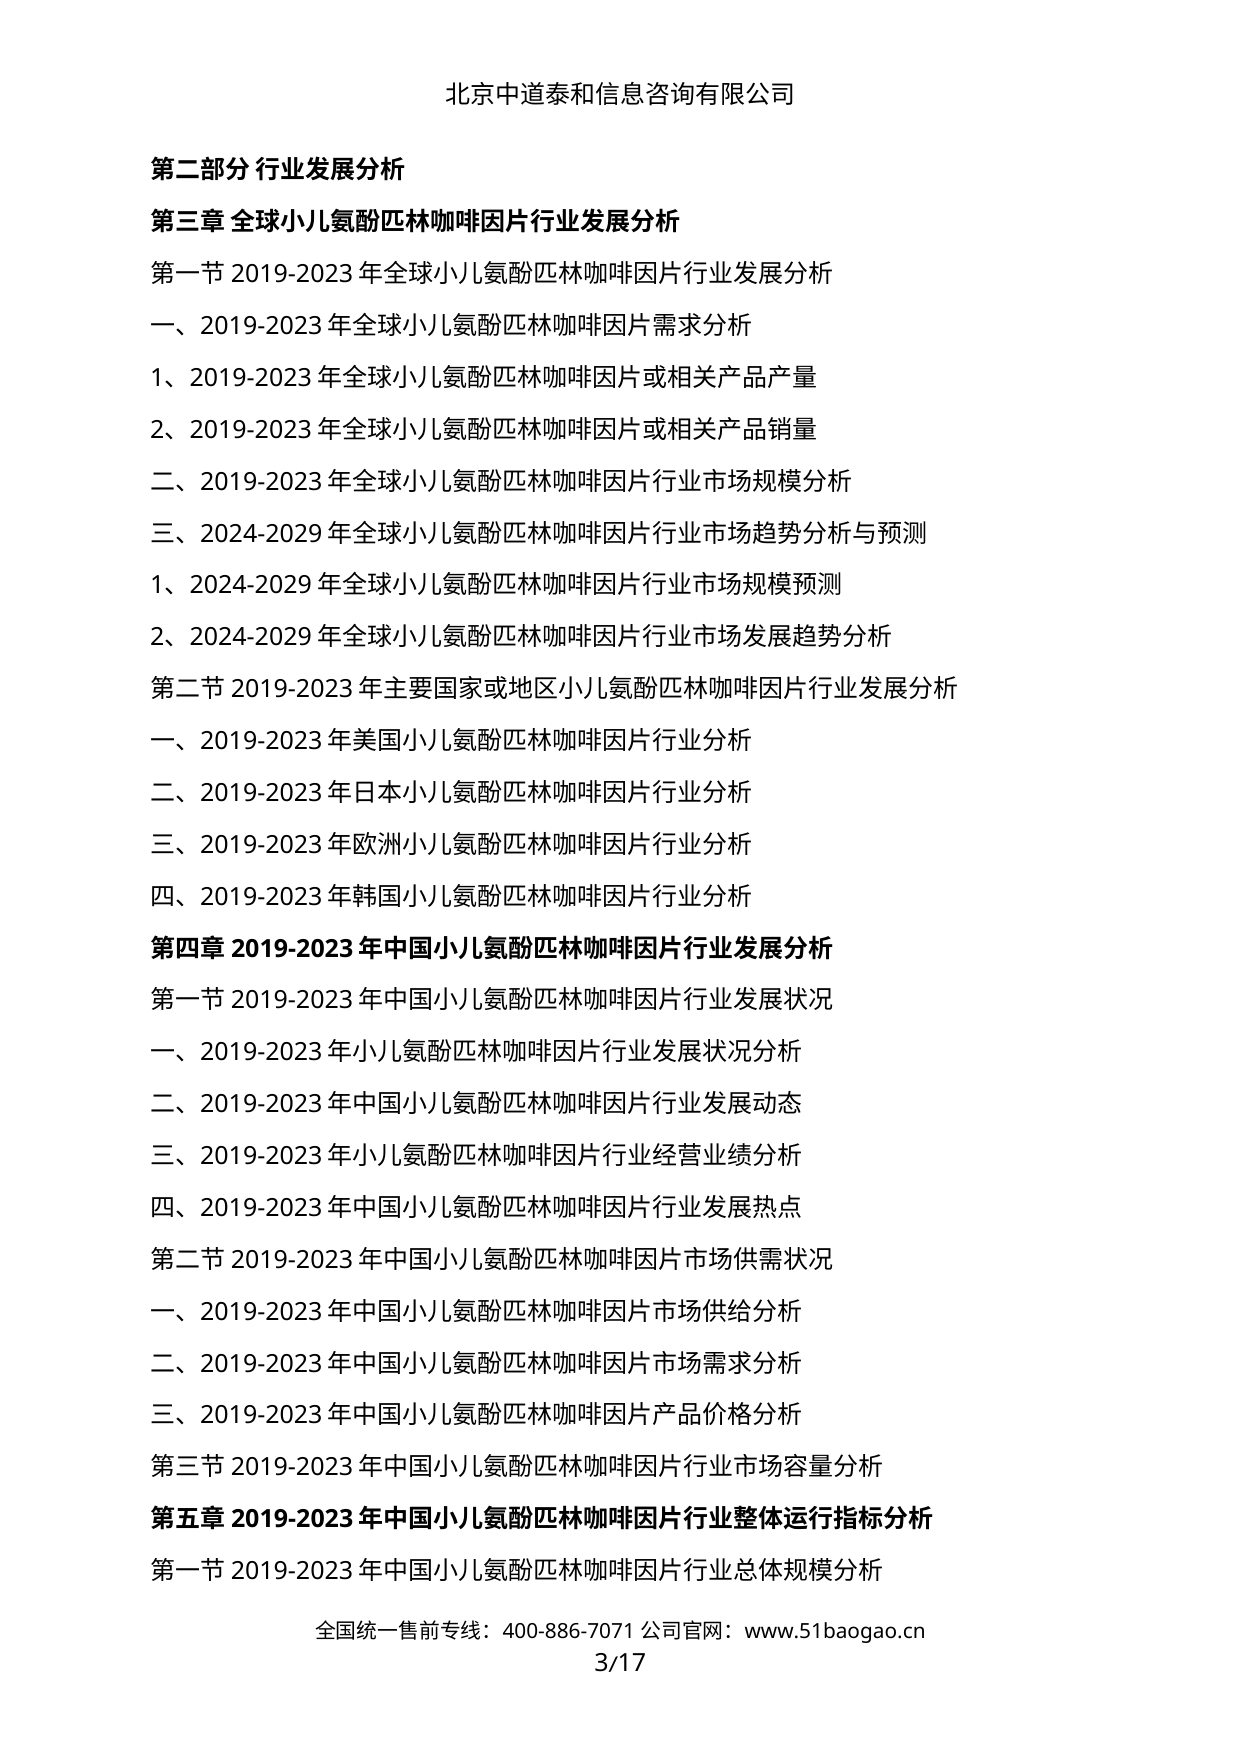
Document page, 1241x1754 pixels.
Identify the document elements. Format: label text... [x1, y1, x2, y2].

text 第五章 2019-2023年中国小儿氨酚匹林咖啡因片行业整体运行指标分析 [150, 1499, 1090, 1535]
text 一、2019-2023年小儿氨酚匹林咖啡因片行业发展状况分析 [150, 1032, 1090, 1068]
text 第三节 2019-2023年中国小儿氨酚匹林咖啡因片行业市场容量分析 [150, 1447, 1090, 1483]
text 第三章 全球小儿氨酚匹林咖啡因片行业发展分析 [150, 202, 1090, 238]
text 一、2019-2023年美国小儿氨酚匹林咖啡因片行业分析 [150, 721, 1090, 757]
text 二、2019-2023年中国小儿氨酚匹林咖啡因片市场需求分析 [150, 1343, 1090, 1379]
text 2、2024-2029年全球小儿氨酚匹林咖啡因片行业市场发展趋势分析 [150, 617, 1090, 653]
text 第一节 2019-2023年全球小儿氨酚匹林咖啡因片行业发展分析 [150, 254, 1090, 290]
text 四、2019-2023年韩国小儿氨酚匹林咖啡因片行业分析 [150, 876, 1090, 912]
text 第一节 2019-2023年中国小儿氨酚匹林咖啡因片行业总体规模分析 [150, 1551, 1090, 1587]
text 一、2019-2023年全球小儿氨酚匹林咖啡因片需求分析 [150, 306, 1090, 342]
text 三、2024-2029年全球小儿氨酚匹林咖啡因片行业市场趋势分析与预测 [150, 513, 1090, 549]
text 一、2019-2023年中国小儿氨酚匹林咖啡因片市场供给分析 [150, 1291, 1090, 1327]
text 二、2019-2023年全球小儿氨酚匹林咖啡因片行业市场规模分析 [150, 461, 1090, 497]
text 第二节 2019-2023年中国小儿氨酚匹林咖啡因片市场供需状况 [150, 1239, 1090, 1276]
text 第四章 2019-2023年中国小儿氨酚匹林咖啡因片行业发展分析 [150, 928, 1090, 964]
text 1、2019-2023年全球小儿氨酚匹林咖啡因片或相关产品产量 [150, 357, 1090, 394]
text 三、2019-2023年中国小儿氨酚匹林咖啡因片产品价格分析 [150, 1395, 1090, 1431]
text 2、2019-2023年全球小儿氨酚匹林咖啡因片或相关产品销量 [150, 409, 1090, 446]
text 二、2019-2023年中国小儿氨酚匹林咖啡因片行业发展动态 [150, 1084, 1090, 1120]
text 二、2019-2023年日本小儿氨酚匹林咖啡因片行业分析 [150, 772, 1090, 809]
text 第二节 2019-2023年主要国家或地区小儿氨酚匹林咖啡因片行业发展分析 [150, 669, 1090, 705]
text 第二部分 行业发展分析 [150, 150, 1090, 186]
text 四、2019-2023年中国小儿氨酚匹林咖啡因片行业发展热点 [150, 1187, 1090, 1224]
text 第一节 2019-2023年中国小儿氨酚匹林咖啡因片行业发展状况 [150, 980, 1090, 1016]
text 三、2019-2023年欧洲小儿氨酚匹林咖啡因片行业分析 [150, 824, 1090, 861]
text 1、2024-2029年全球小儿氨酚匹林咖啡因片行业市场规模预测 [150, 565, 1090, 601]
text 三、2019-2023年小儿氨酚匹林咖啡因片行业经营业绩分析 [150, 1136, 1090, 1172]
